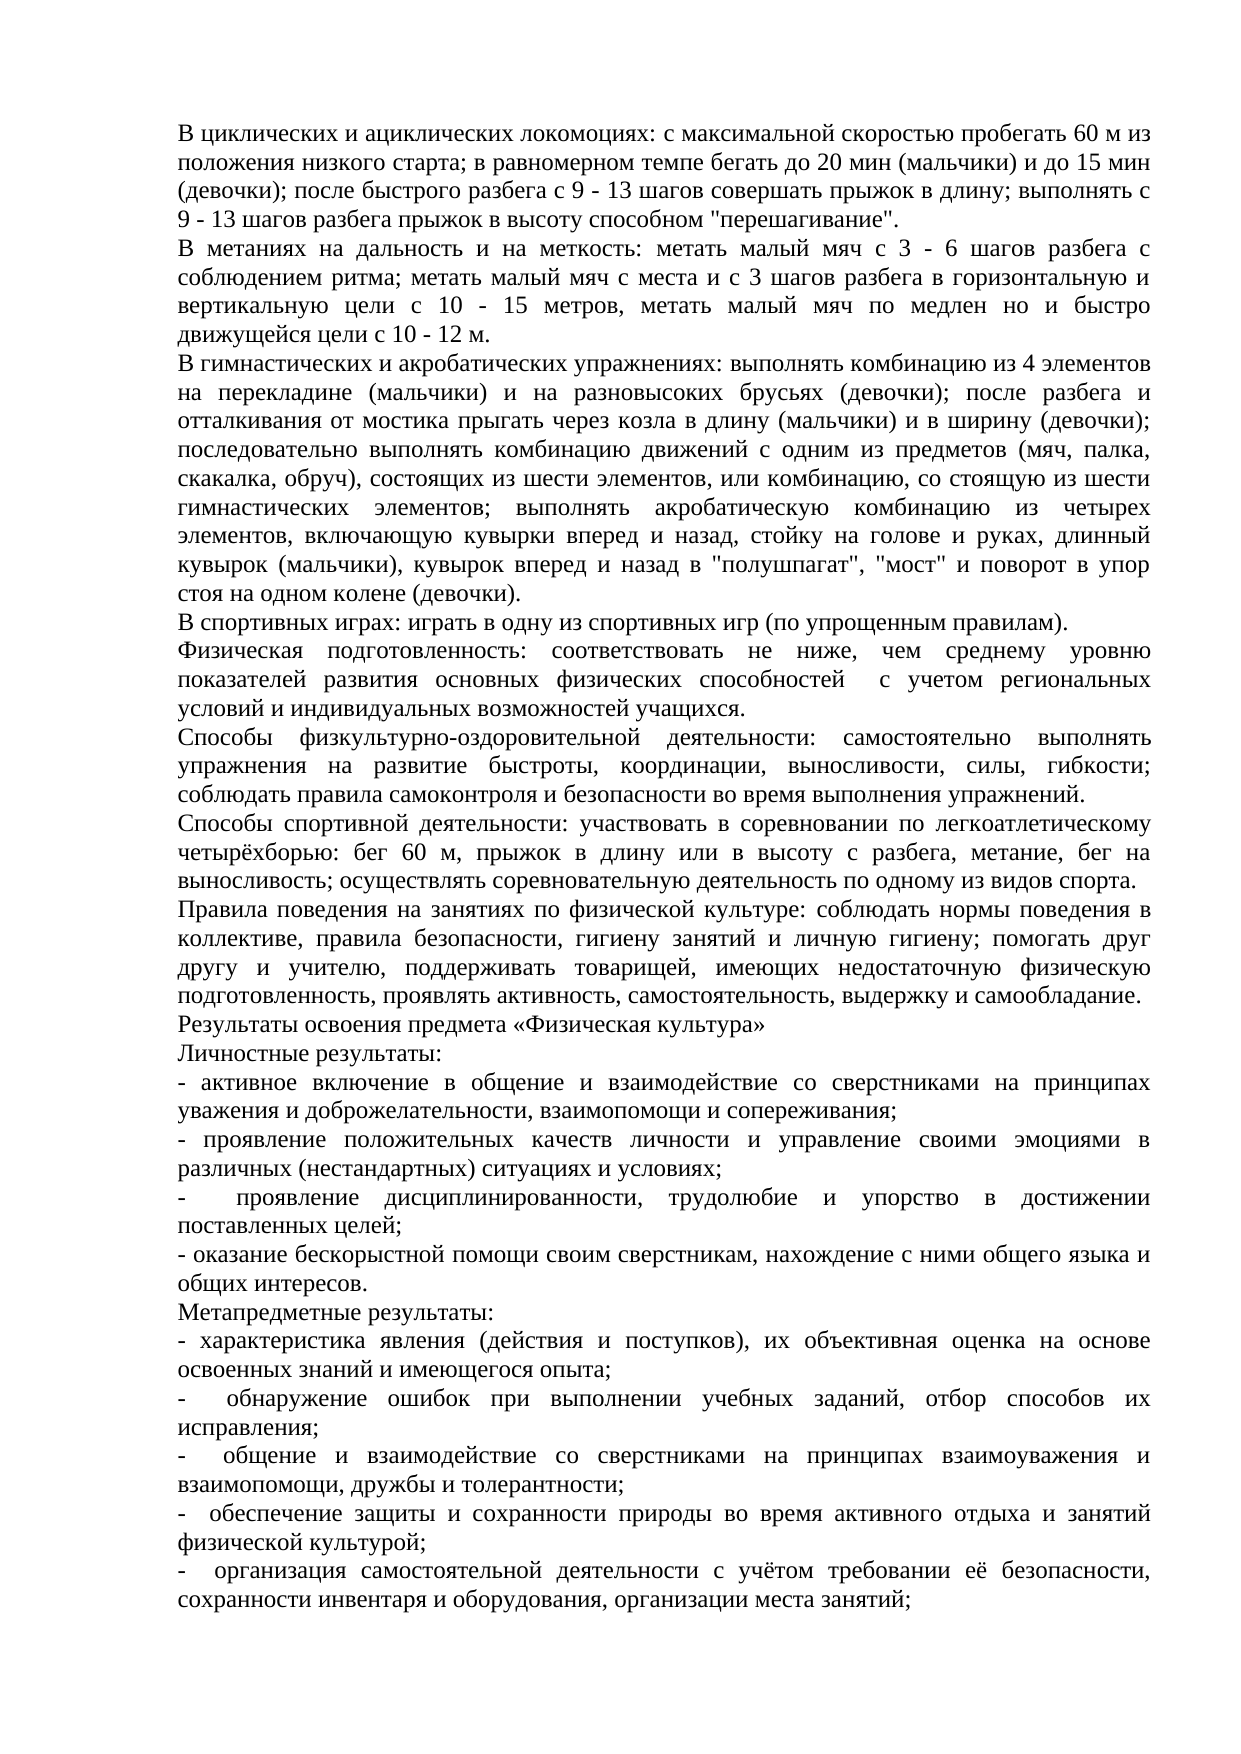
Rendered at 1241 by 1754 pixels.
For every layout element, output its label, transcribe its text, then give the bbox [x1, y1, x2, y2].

text Личностные результаты: [177, 1038, 1152, 1067]
text - оказание бескорыстной помощи своим сверстникам, нахождение с ними общего языка и общих интересов. [177, 1239, 1152, 1297]
text - активное включение в общение и взаимодействие со сверстниками на принципах уважения и доброжелательности, взаимопомощи и сопереживания; [177, 1067, 1152, 1124]
text - общение и взаимодействие со сверстниками на принципах взаимоуважения и взаимопомощи, дружбы и толерантности; [177, 1441, 1152, 1498]
text - проявление положительных качеств личности и управление своими эмоциями в различных (нестандартных) ситуациях и условиях; [177, 1124, 1152, 1182]
text В метаниях на дальность и на меткость: метать малый мяч с 3 - 6 шагов разбега с соблюдением ритма; метать малый мяч с места и с 3 шагов разбега в горизонтальную и вертикальную цели с 10 - , метать малый мяч по медлен но и быстро движущейся цели с 10 - . [177, 233, 1152, 348]
text В циклических и ациклических локомоциях: с максимальной скоростью пробегать из положения низкого старта; в равномерном темпе бегать до 20 мин (мальчики) и до 15 мин (девочки); после быстрого разбега с 9 - 13 шагов совершать прыжок в длину; выполнять с 9 - 13 шагов разбега прыжок в высоту способном "перешагивание". [177, 118, 1152, 233]
text - характеристика явления (действия и поступков), их объективная оценка на основе освоенных знаний и имеющегося опыта; [177, 1326, 1152, 1383]
text - обеспечение защиты и сохранности природы во время активного отдыха и занятий физической культурой; [177, 1498, 1152, 1556]
text Результаты освоения предмета «Физическая культура» [177, 1009, 1152, 1038]
text - обнаружение ошибок при выполнении учебных заданий, отбор способов их исправления; [177, 1383, 1152, 1441]
text Метапредметные результаты: [177, 1297, 1152, 1326]
text В гимнастических и акробатических упражнениях: выполнять комбинацию из 4 элементов на перекладине (мальчики) и на разновысоких брусьях (девочки); после разбега и отталкивания от мостика прыгать через козла в длину (мальчики) и в ширину (девочки); последовательно выполнять комбинацию движений с одним из предметов (мяч, палка, скакалка, обруч), состоящих из шести элементов, или комбинацию, со стоящую из шести гимнастических элементов; выполнять акробатическую комбинацию из четырех элементов, включающую кувырки вперед и назад, стойку на голове и руках, длинный кувырок (мальчики), кувырок вперед и назад в "полушпагат", "мост" и поворот в упор стоя на одном колене (девочки). [177, 348, 1152, 607]
text Правила поведения на занятиях по физической культуре: соблюдать нормы поведения в коллективе, правила безопасности, гигиену занятий и личную гигиену; помогать друг другу и учителю, поддерживать товарищей, имеющих недостаточную физическую подготовленность, проявлять активность, самостоятельность, выдержку и самообладание. [177, 894, 1152, 1009]
text В спортивных играх: играть в одну из спортивных игр (по упрощенным правилам). [177, 607, 1152, 636]
text Способы спортивной деятельности: участвовать в соревновании по легкоатлетическому четырёхборью: бег , прыжок в длину или в высоту с разбега, метание, бег на выносливость; осуществлять соревновательную деятельность по одному из видов спорта. [177, 808, 1152, 894]
text Физическая подготовленность: соответствовать не ниже, чем среднему уровню показателей развития основных физических способностей с учетом региональных условий и индивидуальных возможностей учащихся. [177, 636, 1152, 722]
text Способы физкультурно-оздоровительной деятельности: самостоятельно выполнять упражнения на развитие быстроты, координации, выносливости, силы, гибкости; соблюдать правила самоконтроля и безопасности во время выполнения упражнений. [177, 722, 1152, 808]
text - проявление дисциплинированности, трудолюбие и упорство в достижении поставленных целей; [177, 1182, 1152, 1239]
text - организация самостоятельной деятельности с учётом требовании её безопасности, сохранности инвентаря и оборудования, организации места занятий; [177, 1556, 1152, 1613]
